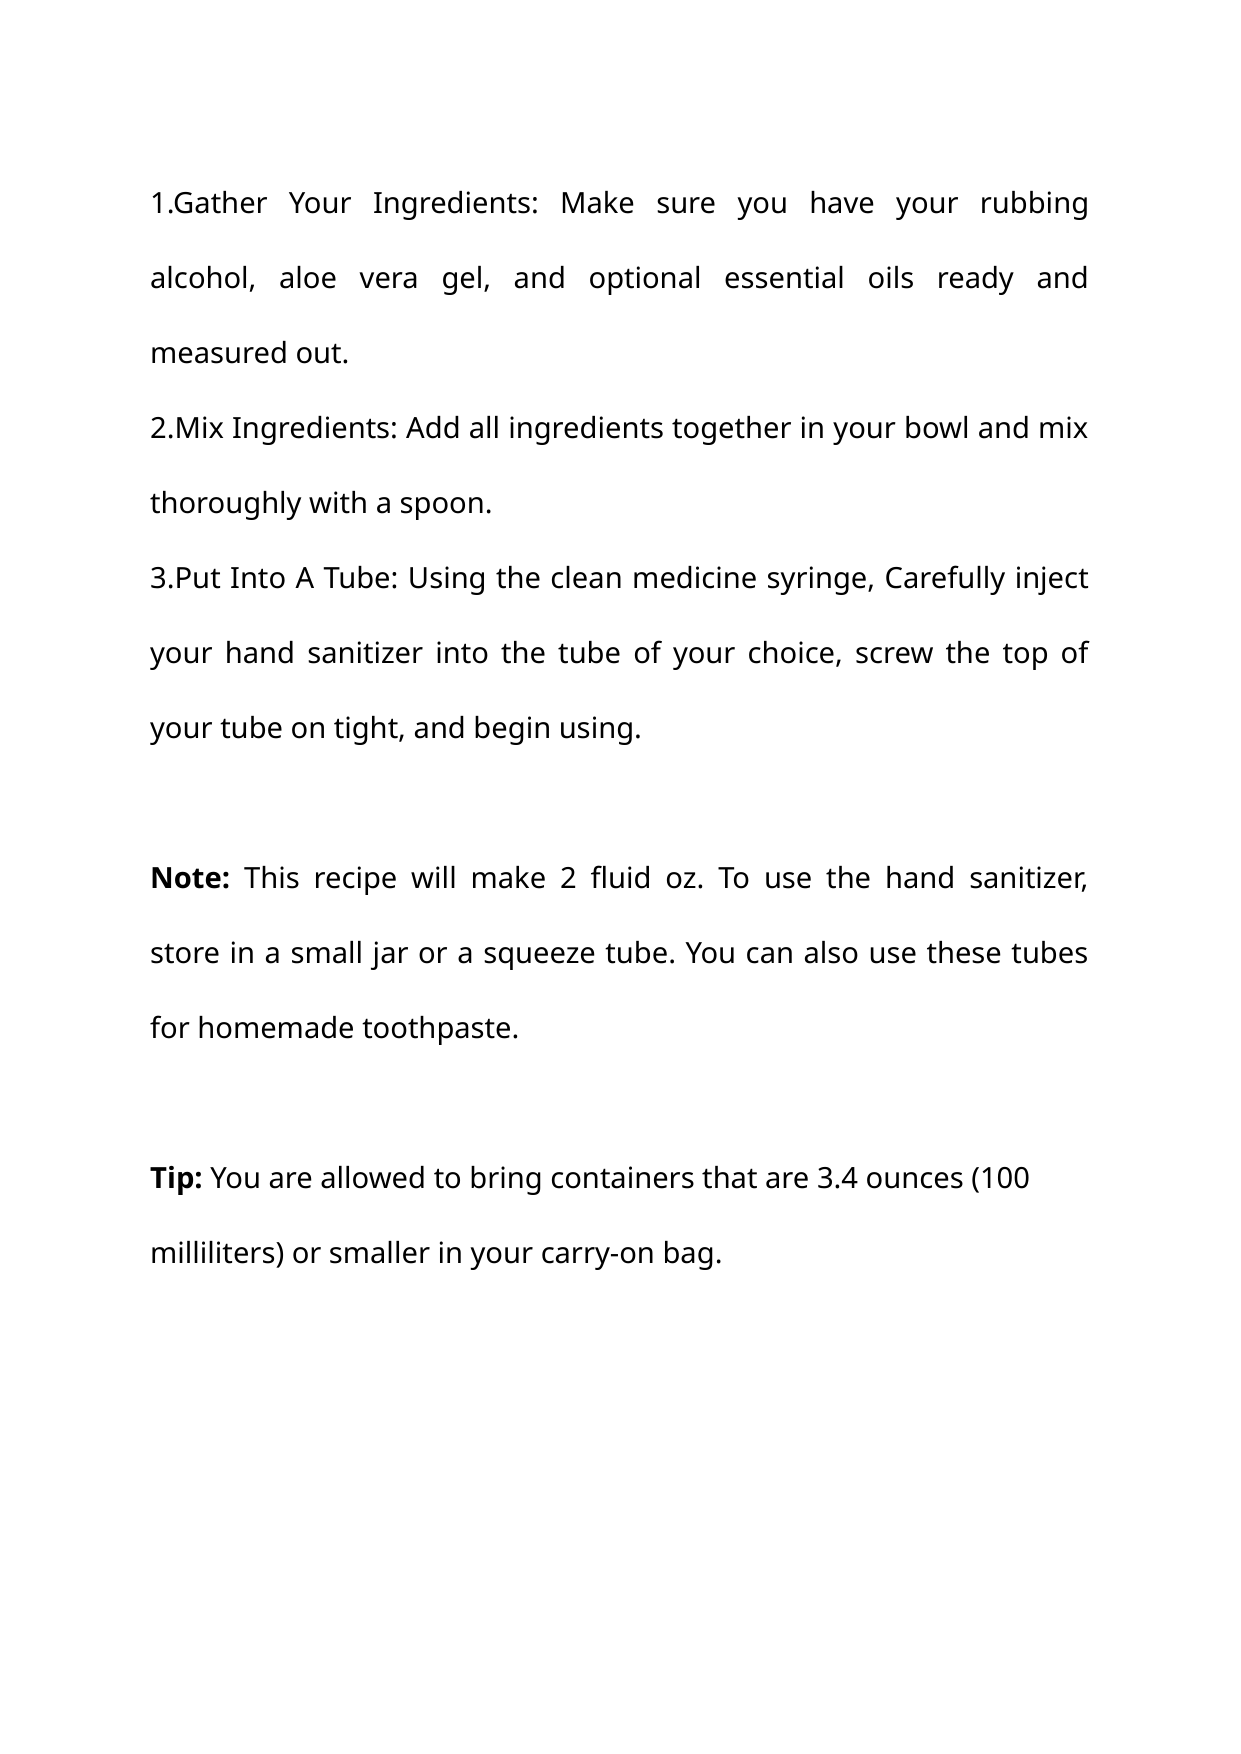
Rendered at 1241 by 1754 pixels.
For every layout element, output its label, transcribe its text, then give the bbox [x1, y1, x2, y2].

text Note: This recipe will make 2 fluid oz. To use the hand sanitizer, store in a small jar or a squeeze tube. You can also use these tubes for homemade toothpaste. [150, 839, 1090, 1064]
text 1.Gather Your Ingredients: Make sure you have your rubbing alcohol, aloe vera gel, and optional essential oils ready and measured out. [150, 164, 1090, 389]
text 2.Mix Ingredients: Add all ingredients together in your bowl and mix thoroughly with a spoon. [150, 389, 1090, 539]
text Tip: You are allowed to bring containers that are 3.4 ounces (100 milliliters) or smaller in your carry-on bag. [150, 1139, 1090, 1289]
text 3.Put Into A Tube: Using the clean medicine syringe, Carefully inject your hand sanitizer into the tube of your choice, screw the top of your tube on tight, and begin using. [150, 539, 1090, 764]
